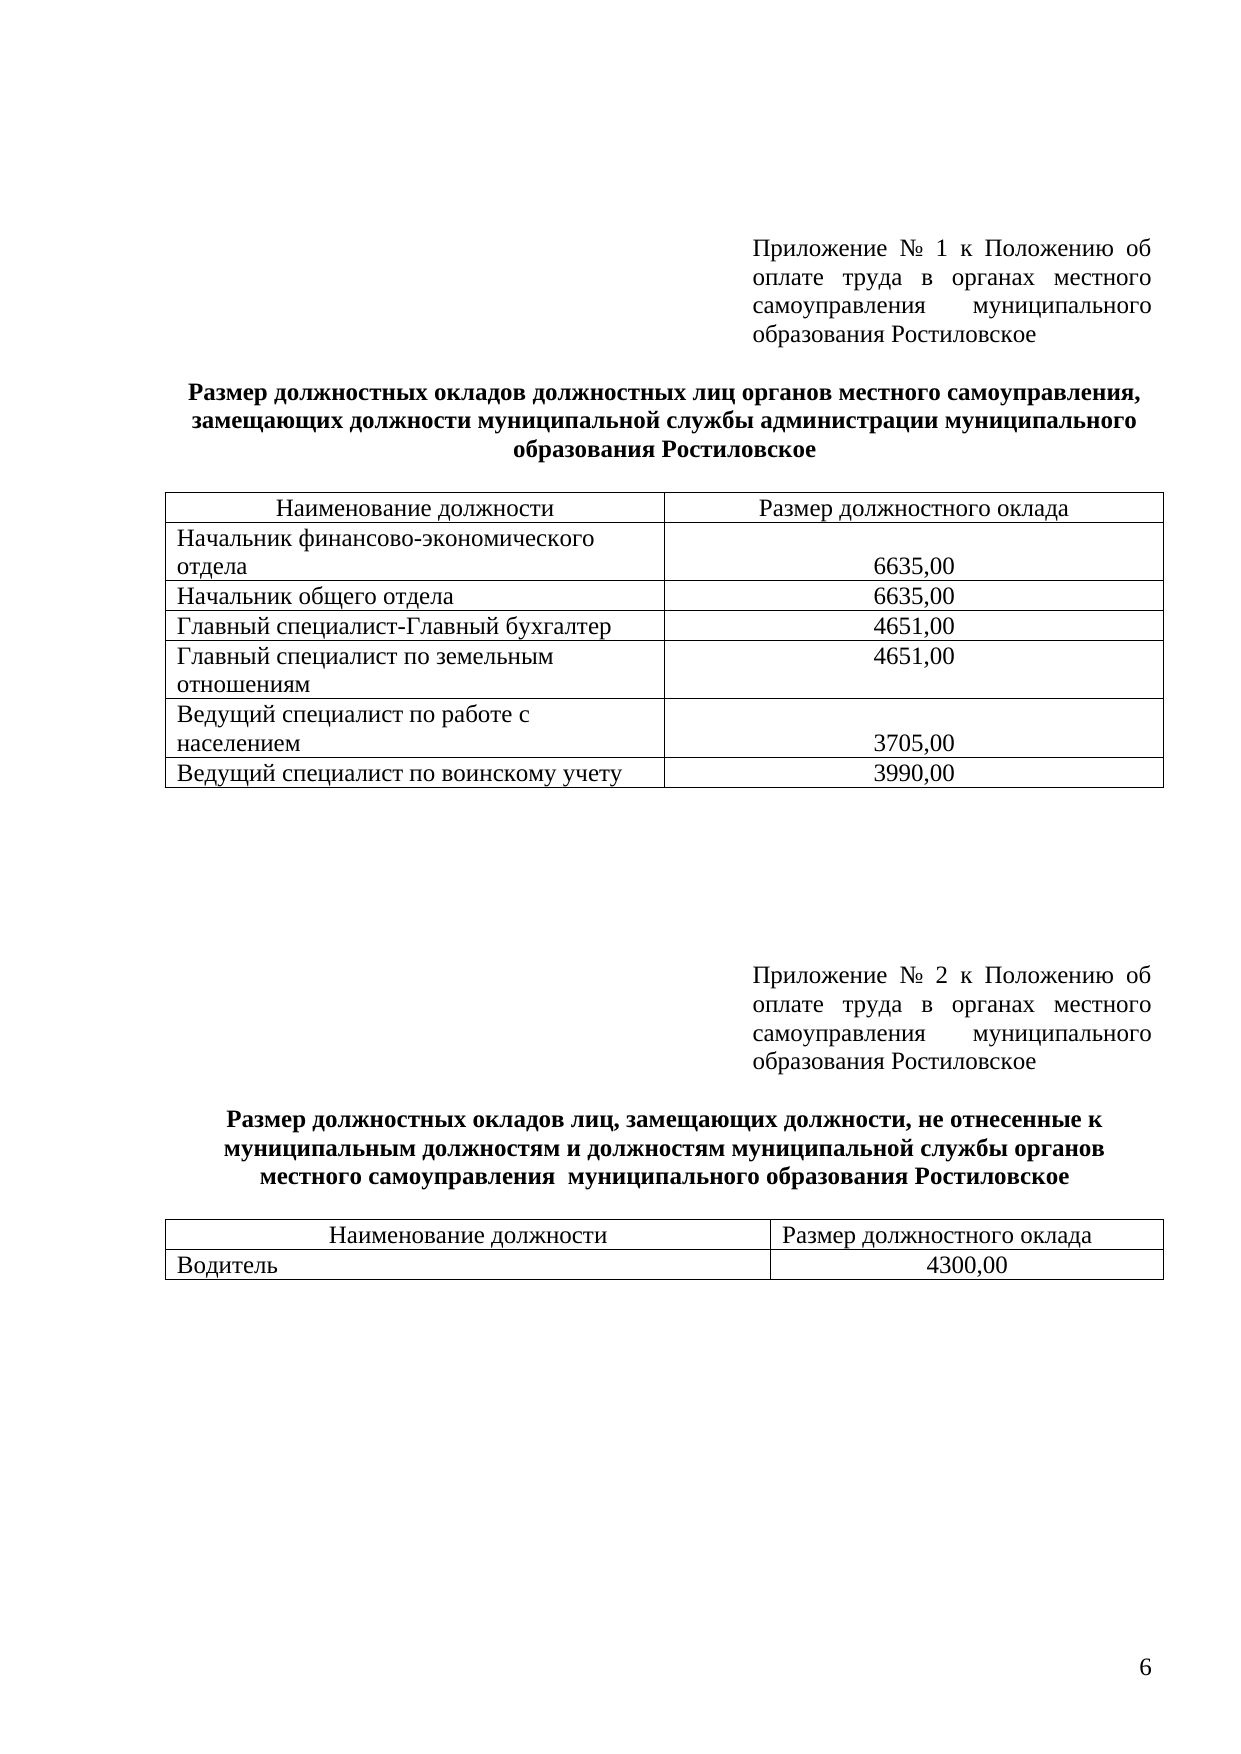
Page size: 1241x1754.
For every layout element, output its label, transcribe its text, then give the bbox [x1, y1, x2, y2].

table_cell 6635,00 [665, 523, 1163, 580]
text Приложение № 1 к Положению об оплате труда в органах местного самоуправления муниципального образования Ростиловское [752, 233, 1152, 348]
table_cell Главный специалист по земельным отношениям [166, 641, 664, 698]
text Размер должностных окладов лиц, замещающих должности, не отнесенные к муниципальным должностям и должностям муниципальной службы органов местного самоуправления муниципального образования Ростиловское [177, 1104, 1152, 1190]
table_cell 3705,00 [665, 699, 1163, 757]
table_cell Ведущий специалист по воинскому учету [166, 758, 664, 787]
table_cell 4651,00 [665, 641, 1163, 698]
table_cell Главный специалист-Главный бухгалтер [166, 611, 664, 640]
text Размер должностных окладов должностных лиц органов местного самоуправления, замещающих должности муниципальной службы администрации муниципального образования Ростиловское [177, 377, 1152, 463]
table_cell 6635,00 [665, 581, 1163, 610]
table_header Размер должностного оклада [665, 493, 1163, 522]
text Приложение № 2 к Положению об оплате труда в органах местного самоуправления муниципального образования Ростиловское [752, 960, 1152, 1075]
table_cell Ведущий специалист по работе с населением [166, 699, 664, 757]
table_cell Водитель [166, 1250, 770, 1278]
table_cell 4300,00 [771, 1250, 1163, 1278]
table_header Размер должностного оклада [771, 1220, 1163, 1249]
table_cell 3990,00 [665, 758, 1163, 787]
table_header Наименование должности [166, 1220, 770, 1249]
table_cell Начальник финансово-экономического отдела [166, 523, 664, 580]
table_header Наименование должности [166, 493, 664, 522]
table_cell 4651,00 [665, 611, 1163, 640]
table_cell Начальник общего отдела [166, 581, 664, 610]
